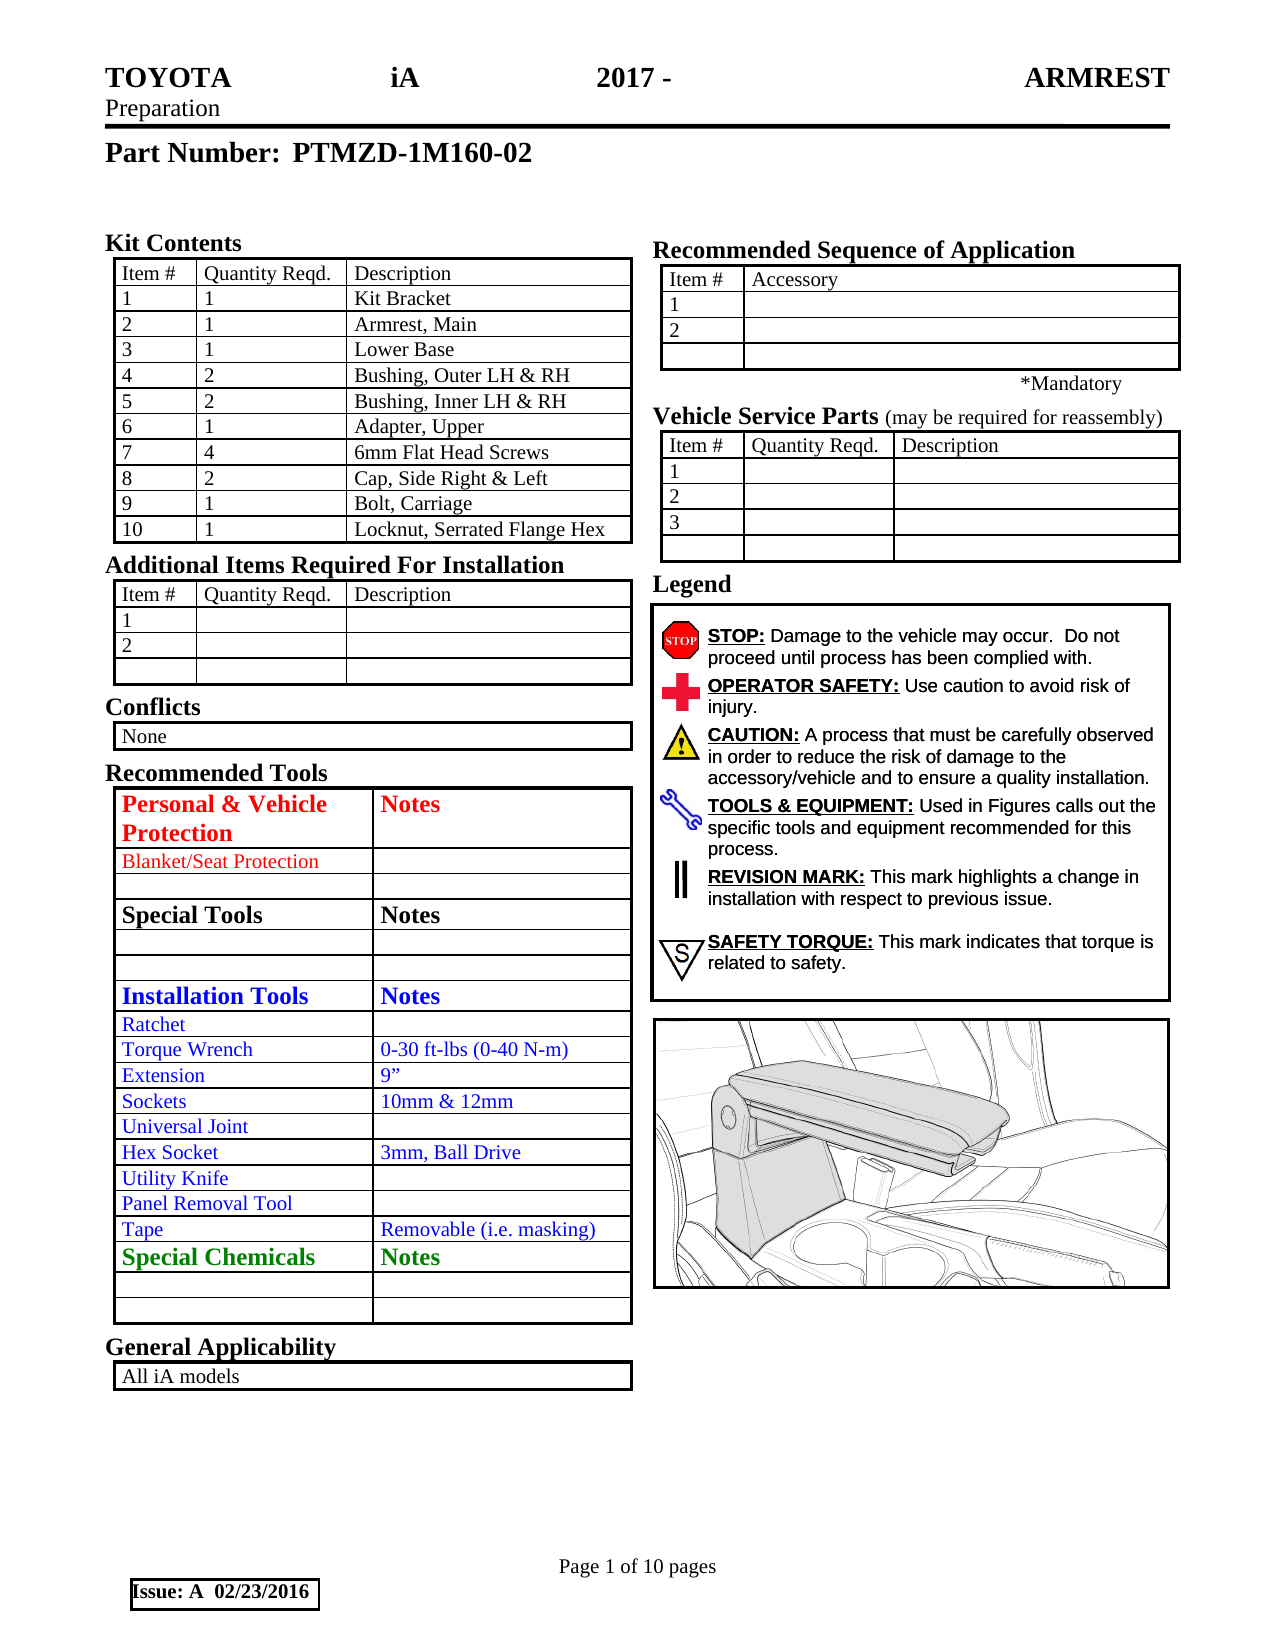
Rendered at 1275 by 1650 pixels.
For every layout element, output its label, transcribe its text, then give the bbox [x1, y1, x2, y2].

table_cell 1 [197, 517, 346, 541]
table_header Quantity Reqd. [197, 582, 346, 606]
table_cell [347, 608, 630, 632]
table_cell [347, 633, 630, 657]
table_cell [374, 874, 630, 898]
table_cell 10mm & 12mm [374, 1089, 630, 1113]
picture [662, 723, 700, 761]
title Recommended Tools [105, 758, 622, 786]
table_cell 10 [116, 517, 196, 541]
table_cell 3 [663, 510, 743, 534]
table_cell [347, 659, 630, 683]
table_cell 1 [116, 608, 196, 632]
table_header Quantity Reqd. [197, 260, 346, 284]
table_cell Notes [374, 900, 630, 928]
table_cell [745, 484, 893, 508]
table_cell [197, 633, 346, 657]
picture [654, 935, 710, 989]
table_cell [745, 536, 893, 559]
table_cell [374, 849, 630, 873]
table_cell 4 [197, 440, 346, 464]
table_cell 2 [197, 389, 346, 413]
table_cell [116, 930, 372, 954]
table_cell Universal Joint [116, 1114, 372, 1138]
table_header Description [347, 260, 630, 284]
table_header All iA models [116, 1364, 630, 1388]
table_cell [895, 510, 1178, 534]
table_header Item # [116, 260, 196, 284]
table_cell Tape [116, 1217, 372, 1241]
table_cell [374, 1166, 630, 1189]
table_header Item # [663, 433, 743, 457]
table_cell 2 [116, 633, 196, 657]
table_cell Extension [116, 1063, 372, 1087]
table_cell Hex Socket [116, 1140, 372, 1164]
text *Mandatory [652, 371, 1170, 395]
table_header Accessory [745, 267, 1178, 291]
title Additional Items Required For Installation [105, 550, 622, 579]
table_cell [197, 659, 346, 683]
table_cell 1 [197, 337, 346, 361]
table_cell 9 [116, 491, 196, 515]
picture [662, 673, 700, 711]
table_cell Installation Tools [116, 981, 372, 1010]
table_cell 1 [116, 286, 196, 310]
table_cell Blanket/Seat Protection [116, 849, 372, 873]
table_cell Notes [374, 1242, 630, 1271]
table_cell Panel Removal Tool [116, 1191, 372, 1215]
table_cell Removable (i.e. masking) [374, 1217, 630, 1241]
picture [662, 621, 699, 659]
table_cell [895, 536, 1178, 559]
table_cell [663, 344, 743, 368]
table_header Description [347, 582, 630, 606]
table_cell 7 [116, 440, 196, 464]
title Kit Contents [105, 228, 622, 257]
table_cell Cap, Side Right & Left [347, 466, 630, 489]
table_cell [745, 318, 1178, 342]
table_cell [663, 536, 743, 559]
picture [660, 789, 702, 830]
table_cell 3 [116, 337, 196, 361]
table_cell 0-30 ft-lbs (0-40 N-m) [374, 1037, 630, 1061]
table_cell 2 [197, 466, 346, 489]
table_cell [116, 956, 372, 980]
table_cell Utility Knife [116, 1166, 372, 1189]
table_cell [745, 510, 893, 534]
table_cell [374, 1114, 630, 1138]
table_cell Bolt, Carriage [347, 491, 630, 515]
table_cell 5 [116, 389, 196, 413]
table_cell [745, 344, 1178, 368]
table_cell 2 [663, 484, 743, 508]
table_cell [745, 459, 893, 483]
table_cell 2 [116, 312, 196, 336]
table_cell 1 [197, 312, 346, 336]
table_cell Torque Wrench [116, 1037, 372, 1061]
table_cell Armrest, Main [347, 312, 630, 336]
table_header Quantity Reqd. [745, 433, 893, 457]
table_cell [374, 1298, 630, 1322]
table_cell 1 [197, 414, 346, 438]
table_cell Adapter, Upper [347, 414, 630, 438]
table_header Notes [374, 790, 630, 847]
title Conflicts [105, 692, 622, 721]
table_cell 9” [374, 1063, 630, 1087]
table_header None [116, 724, 630, 748]
text Part Number: PTMZD-1M160-02 [105, 135, 622, 168]
table_cell Bushing, Inner LH & RH [347, 389, 630, 413]
table_cell 6mm Flat Head Screws [347, 440, 630, 464]
table_cell [895, 459, 1178, 483]
table_cell 1 [663, 292, 743, 316]
table_cell [116, 659, 196, 683]
table_header Item # [116, 582, 196, 606]
table_cell [374, 956, 630, 980]
table_cell [116, 874, 372, 898]
table_cell [374, 930, 630, 954]
table_header Personal & Vehicle Protection [116, 790, 372, 847]
title Legend [652, 569, 1170, 598]
table_cell Notes [374, 981, 630, 1010]
table_cell Sockets [116, 1089, 372, 1113]
table_cell Special Chemicals [116, 1242, 372, 1271]
table_header Description [895, 433, 1178, 457]
table_cell [116, 1298, 372, 1322]
table_cell 8 [116, 466, 196, 489]
table_cell [374, 1012, 630, 1036]
table_cell [895, 484, 1178, 508]
table_cell 2 [663, 318, 743, 342]
picture [656, 1021, 1167, 1286]
table_cell 2 [197, 363, 346, 387]
table_header Item # [663, 267, 743, 291]
table_cell 3mm, Ball Drive [374, 1140, 630, 1164]
table_cell [374, 1273, 630, 1297]
title Vehicle Service Parts (may be required for reassembly) [652, 401, 1170, 430]
title Recommended Sequence of Application [652, 235, 1170, 263]
table_cell Special Tools [116, 900, 372, 928]
table_cell 6 [116, 414, 196, 438]
table_cell Lower Base [347, 337, 630, 361]
table_cell [374, 1191, 630, 1215]
table_cell 1 [197, 286, 346, 310]
title General Applicability [105, 1332, 622, 1360]
table_cell Locknut, Serrated Flange Hex [347, 517, 630, 541]
table_cell [116, 1273, 372, 1297]
table_cell [197, 608, 346, 632]
table_cell 4 [116, 363, 196, 387]
table_cell Kit Bracket [347, 286, 630, 310]
table_cell Bushing, Outer LH & RH [347, 363, 630, 387]
table_cell 1 [197, 491, 346, 515]
table_cell [745, 292, 1178, 316]
table_cell 1 [663, 459, 743, 483]
table_cell Ratchet [116, 1012, 372, 1036]
